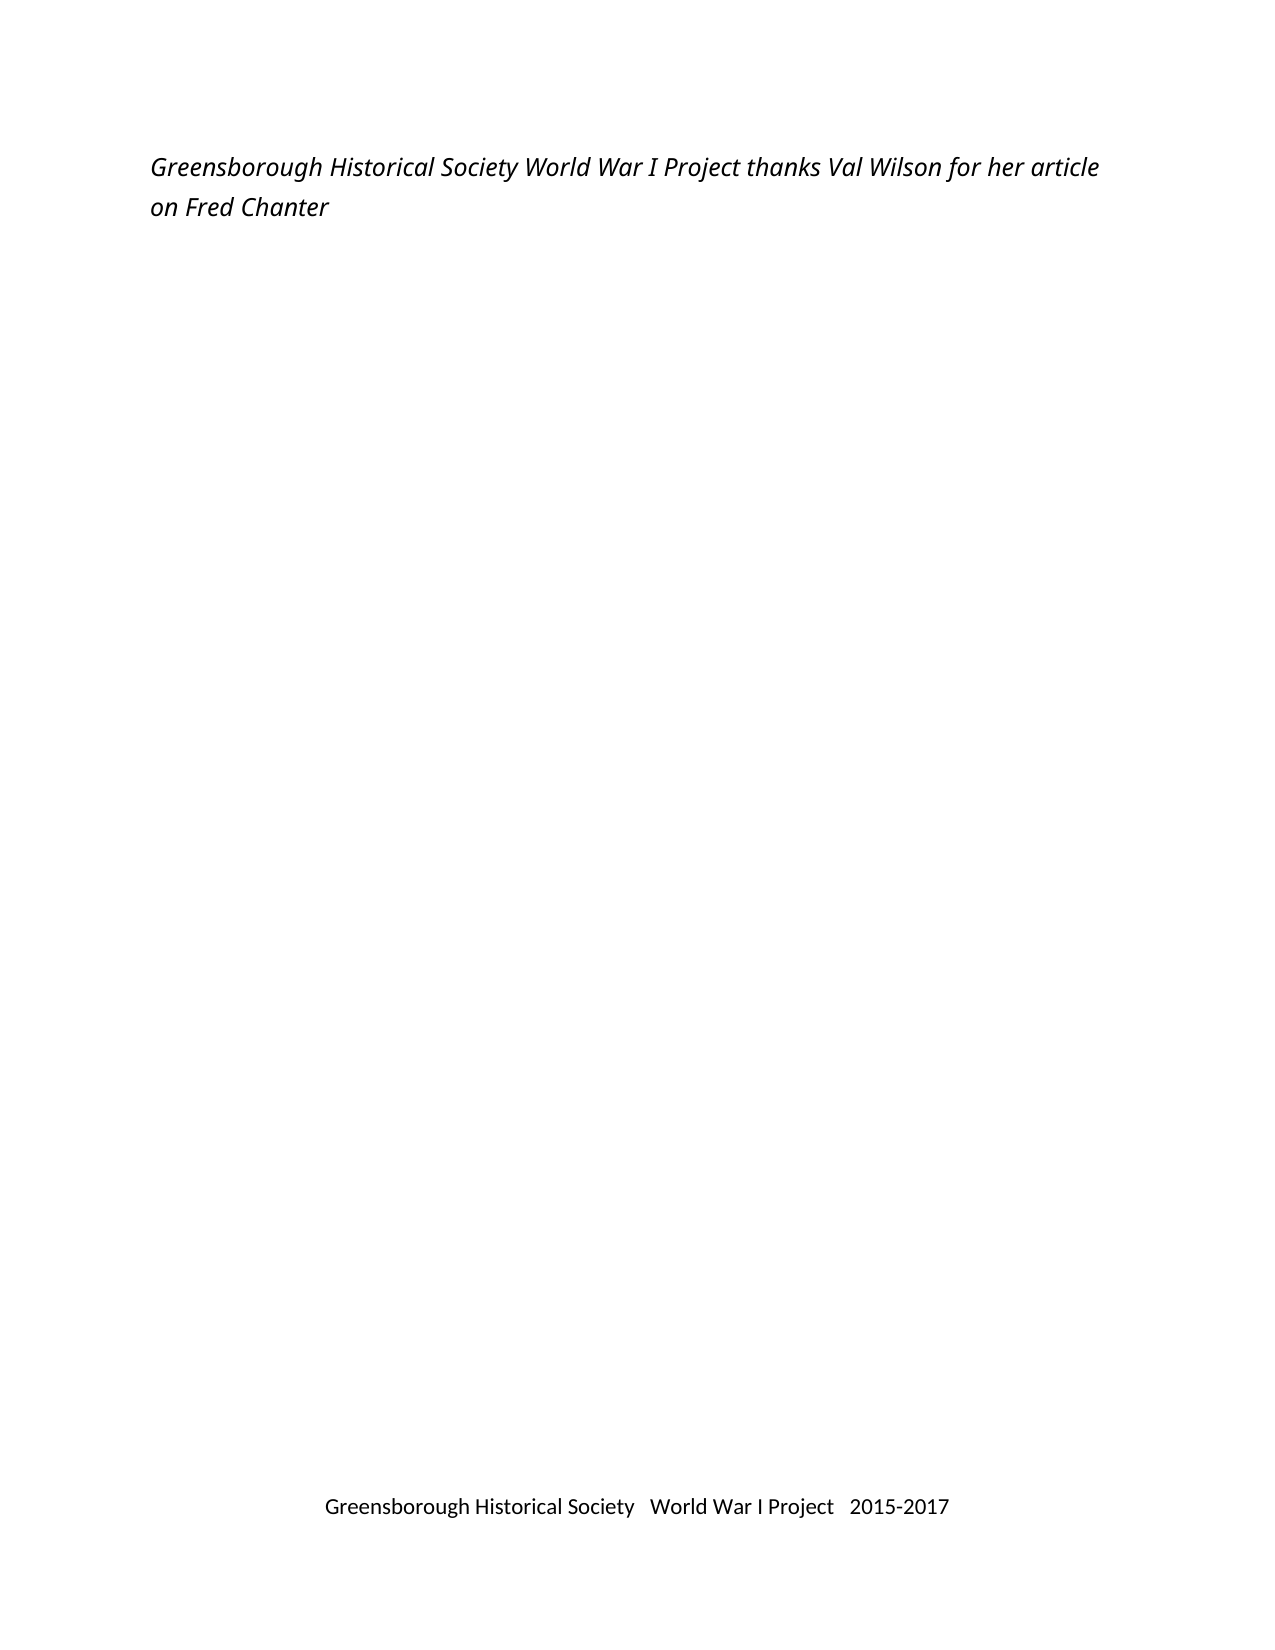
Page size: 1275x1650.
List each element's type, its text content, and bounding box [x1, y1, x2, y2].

text Greensborough Historical Society World War I Project thanks Val Wilson for her article on Fred Chanter [150, 150, 1125, 223]
